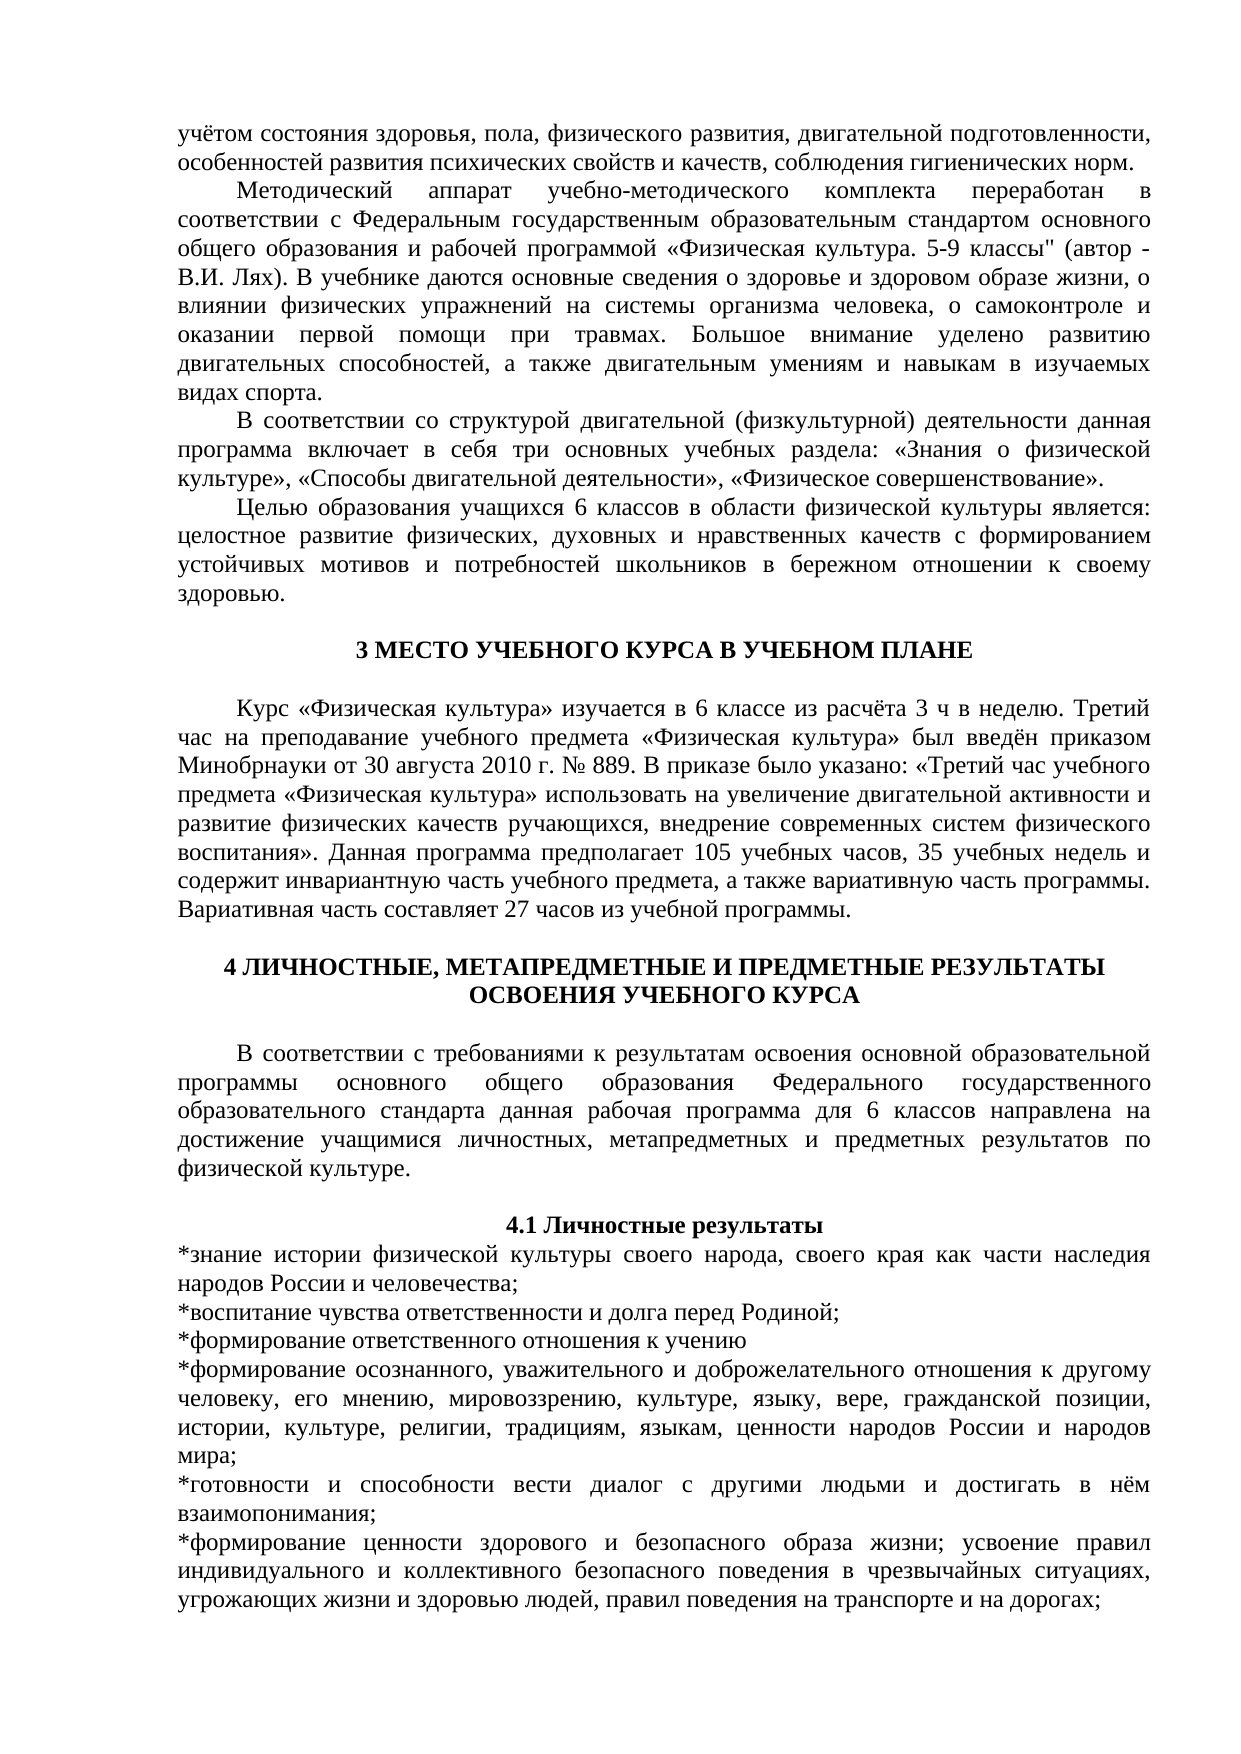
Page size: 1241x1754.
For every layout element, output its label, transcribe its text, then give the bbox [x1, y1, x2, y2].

text 3 МЕСТО УЧЕБНОГО КУРСА В УЧЕБНОМ ПЛАНЕ [177, 636, 1152, 664]
text Целью образования учащихся 6 классов в области физической культуры является: целостное развитие физических, духовных и нравственных качеств с формированием устойчивых мотивов и потребностей школьников в бережном отношении к своему здоровью. [177, 492, 1152, 607]
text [177, 118, 1152, 176]
text Методический аппарат учебно-методического комплекта переработан в соответствии с Федеральным государственным образовательным стандартом основного общего образования и рабочей программой «Физическая культура. 5-9 классы" (автор - В.И. Лях). В учебнике даются основные сведения о здоровье и здоровом образе жизни, о влиянии физических упражнений на системы организма человека, о самоконтроле и оказании первой помощи при травмах. Большое внимание уделено развитию двигательных способностей, а также двигательным умениям и навыкам в изучаемых видах спорта. [177, 176, 1152, 406]
text *формирование осознанного, уважительного и доброжелательного отношения к другому человеку, его мнению, мировоззрению, культуре, языку, вере, гражданской позиции, истории, культуре, религии, традициям, языкам, ценности народов России и народов мира; [177, 1354, 1152, 1469]
text *готовности и способности вести диалог с другими людьми и достигать в нём взаимопонимания; [177, 1469, 1152, 1527]
text *знание истории физической культуры своего народа, своего края как части наследия народов России и человечества; [177, 1239, 1152, 1297]
text В соответствии со структурой двигательной (физкультурной) деятельности данная программа включает в себя три основных учебных раздела: «Знания о физической культуре», «Способы двигательной деятельности», «Физическое совершенствование». [177, 406, 1152, 492]
text *воспитание чувства ответственности и долга перед Родиной; [177, 1297, 1152, 1326]
text 4.1 Личностные результаты [177, 1211, 1152, 1239]
text Курс «Физическая культура» изучается в 6 классе из расчёта 3 ч в неделю. Третий час на преподавание учебного предмета «Физическая культура» был введён приказом Минобрнауки от 30 августа 2010 г. № 889. В приказе было указано: «Третий час учебного предмета «Физическая культура» использовать на увеличение двигательной активности и развитие физических качеств ручающихся, внедрение современных систем физического воспитания». Данная программа предполагает 105 учебных часов, 35 учебных недель и содержит инвариантную часть учебного предмета, а также вариативную часть программы. Вариативная часть составляет 27 часов из учебной программы. [177, 693, 1152, 923]
text В соответствии с требованиями к результатам освоения основной образовательной программы основного общего образования Федерального государственного образовательного стандарта данная рабочая программа для 6 классов направлена на достижение учащимися личностных, метапредметных и предметных результатов по физической культуре. [177, 1038, 1152, 1182]
text 4 ЛИЧНОСТНЫЕ, МЕТАПРЕДМЕТНЫЕ И ПРЕДМЕТНЫЕ РЕЗУЛЬТАТЫ ОСВОЕНИЯ УЧЕБНОГО КУРСА [177, 952, 1152, 1009]
text *формирование ответственного отношения к учению [177, 1326, 1152, 1354]
text *формирование ценности здорового и безопасного образа жизни; усвоение правил индивидуального и коллективного безопасного поведения в чрезвычайных ситуациях, угрожающих жизни и здоровью людей, правил поведения на транспорте и на дорогах; [177, 1527, 1152, 1613]
